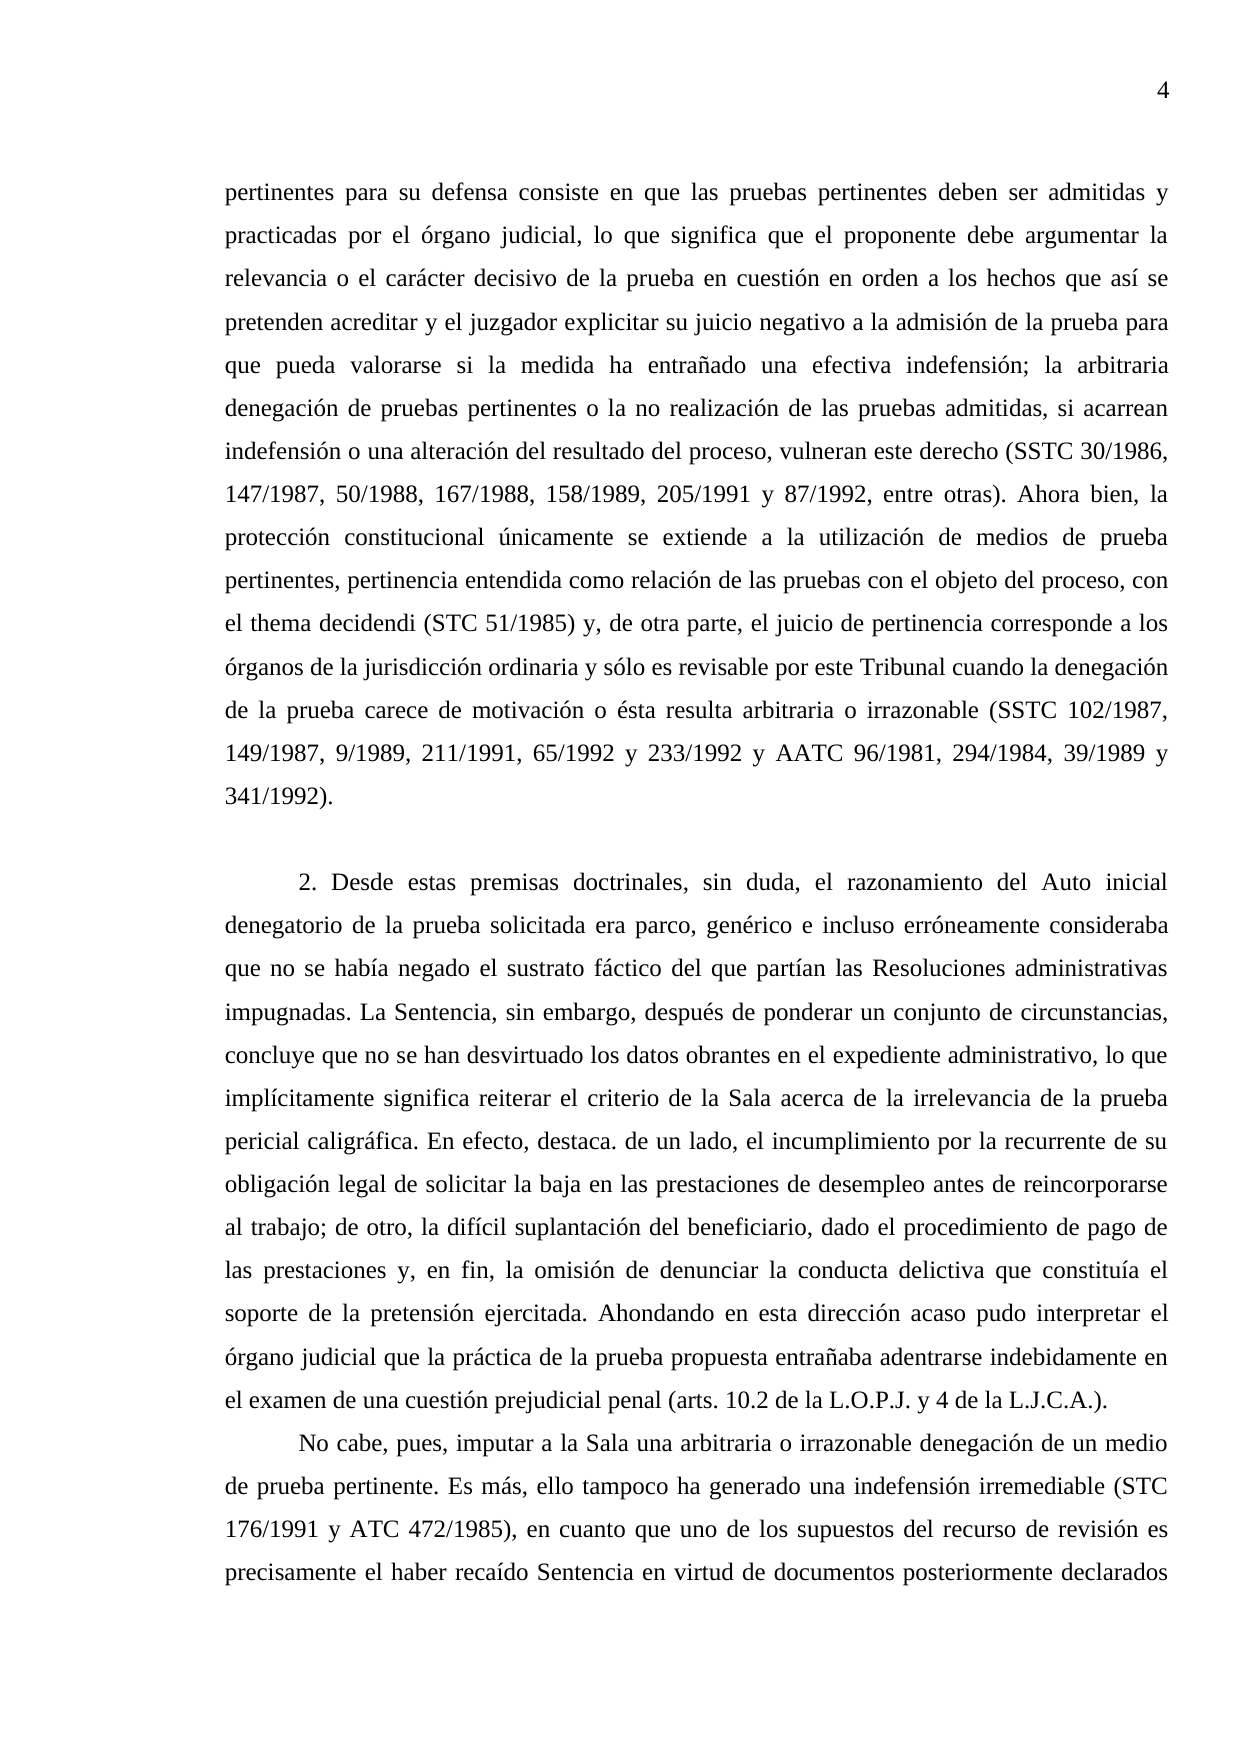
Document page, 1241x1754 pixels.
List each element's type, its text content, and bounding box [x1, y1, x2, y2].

text 2. Desde estas premisas doctrinales, sin duda, el razonamiento del Auto inicial denegatorio de la prueba solicitada era parco, genérico e incluso erróneamente consideraba que no se había negado el sustrato fáctico del que partían las Resoluciones administrativas impugnadas. La Sentencia, sin embargo, después de ponderar un conjunto de circunstancias, concluye que no se han desvirtuado los datos obrantes en el expediente administrativo, lo que implícitamente significa reiterar el criterio de la Sala acerca de la irrelevancia de la prueba pericial caligráfica. En efecto, destaca. de un lado, el incumplimiento por la recurrente de su obligación legal de solicitar la baja en las prestaciones de desempleo antes de reincorporarse al trabajo; de otro, la difícil suplantación del beneficiario, dado el procedimiento de pago de las prestaciones y, en fin, la omisión de denunciar la conducta delictiva que constituía el soporte de la pretensión ejercitada. Ahondando en esta dirección acaso pudo interpretar el órgano judicial que la práctica de la prueba propuesta entrañaba adentrarse indebidamente en el examen de una cuestión prejudicial penal (arts. 10.2 de la L.O.P.J. y 4 de la L.J.C.A.). [224, 867, 1169, 1413]
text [224, 1428, 1169, 1586]
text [224, 177, 1169, 810]
